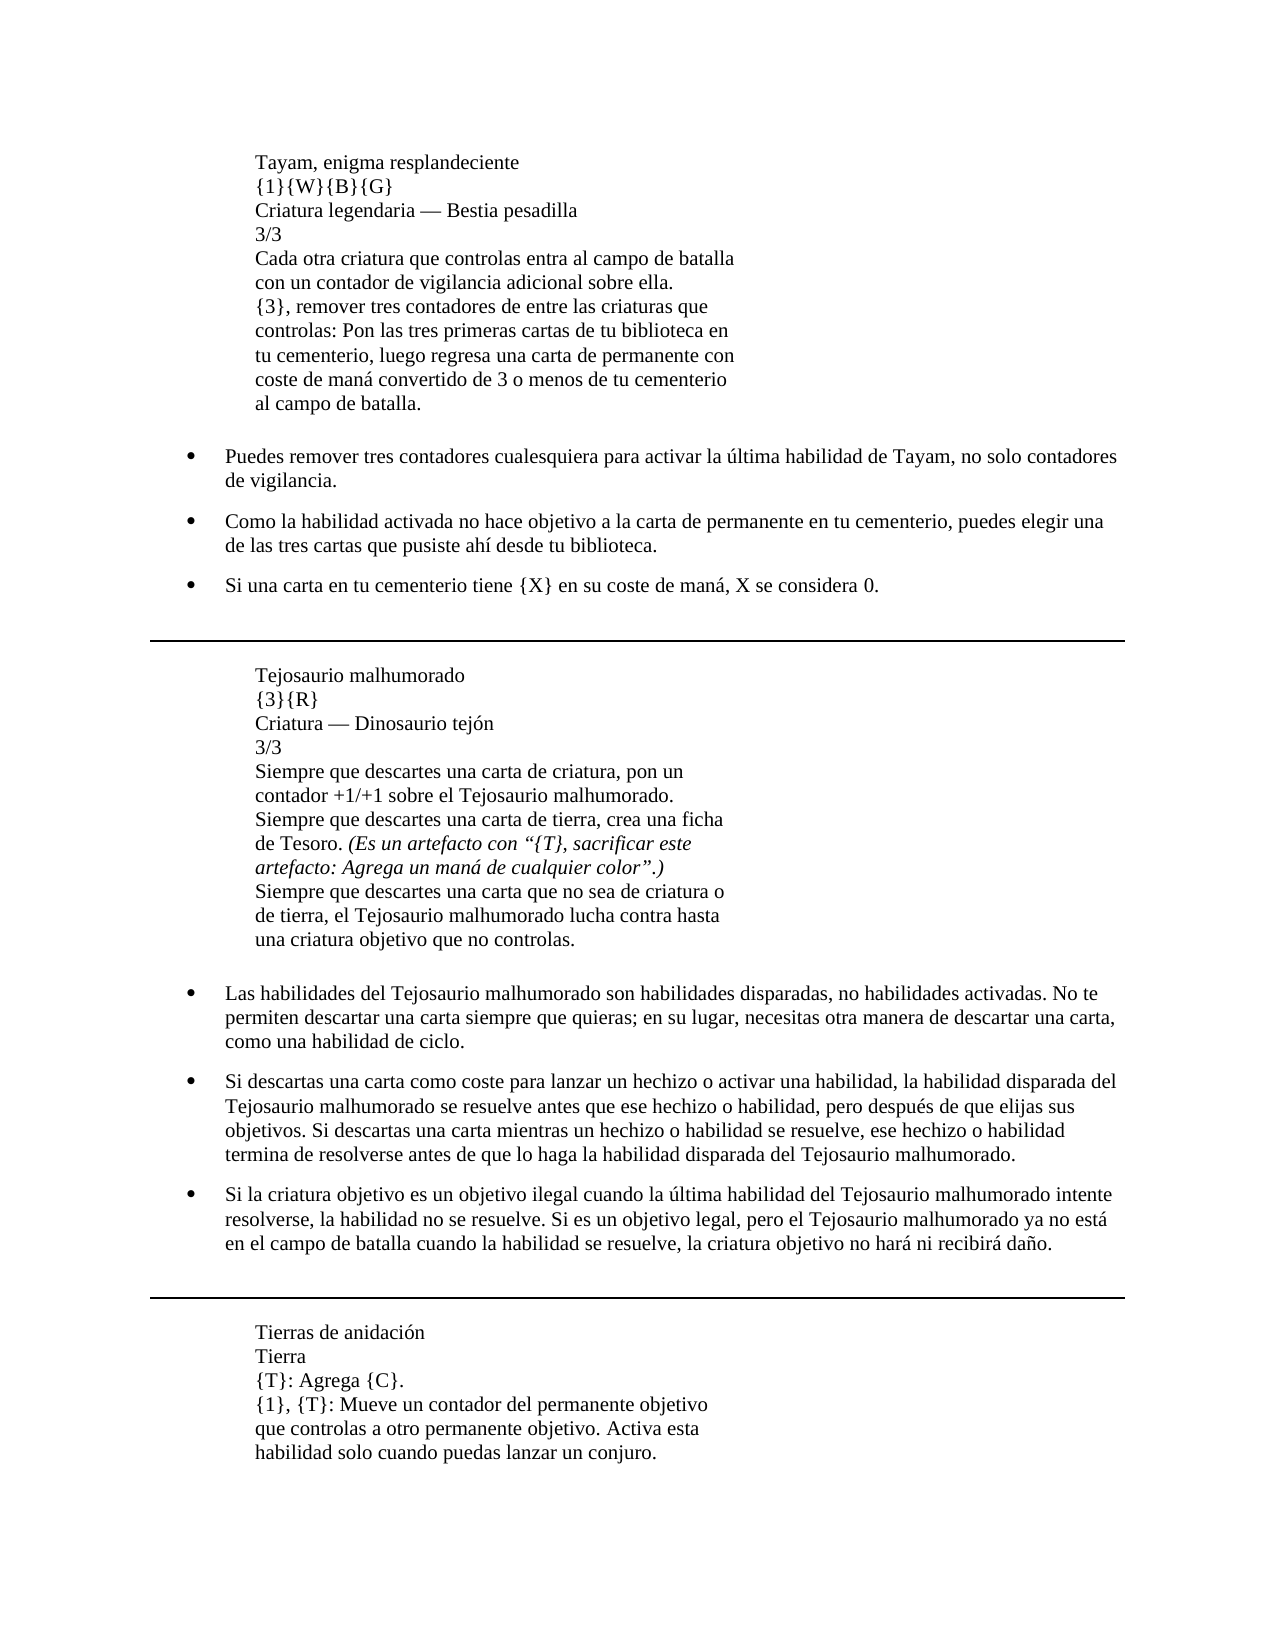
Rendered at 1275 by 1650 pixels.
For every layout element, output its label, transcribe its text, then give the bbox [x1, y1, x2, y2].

list Si descartas una carta como coste para lanzar un hechizo o activar una habilidad, la habilidad disparada del Tejosaurio malhumorado se resuelve antes que ese hechizo o habilidad, pero después de que elijas sus objetivos. Si descartas una carta mientras un hechizo o habilidad se resuelve, ese hechizo o habilidad termina de resolverse antes de que lo haga la habilidad disparada del Tejosaurio malhumorado. [187, 1069, 1125, 1166]
list Si la criatura objetivo es un objetivo ilegal cuando la última habilidad del Tejosaurio malhumorado intente resolverse, la habilidad no se resuelve. Si es un objetivo legal, pero el Tejosaurio malhumorado ya no está en el campo de batalla cuando la habilidad se resuelve, la criatura objetivo no hará ni recibirá daño. [187, 1182, 1125, 1254]
text Tayam, enigma resplandeciente {1}{W}{B}{G} Criatura legendaria — Bestia pesadilla 3/3 Cada otra criatura que controlas entra al campo de batalla con un contador de vigilancia adicional sobre ella. {3}, remover tres contadores de entre las criaturas que controlas: Pon las tres primeras cartas de tu biblioteca en tu cementerio, luego regresa una carta de permanente con coste de maná convertido de 3 o menos de tu cementerio al campo de batalla. [255, 150, 735, 415]
list Como la habilidad activada no hace objetivo a la carta de permanente en tu cementerio, puedes elegir una de las tres cartas que pusiste ahí desde tu biblioteca. [187, 509, 1125, 557]
list Las habilidades del Tejosaurio malhumorado son habilidades disparadas, no habilidades activadas. No te permiten descartar una carta siempre que quieras; en su lugar, necesitas otra manera de descartar una carta, como una habilidad de ciclo. [187, 981, 1125, 1053]
list Puedes remover tres contadores cualesquiera para activar la última habilidad de Tayam, no solo contadores de vigilancia. [187, 444, 1125, 492]
text Tejosaurio malhumorado {3}{R} Criatura — Dinosaurio tejón 3/3 Siempre que descartes una carta de criatura, pon un contador +1/+1 sobre el Tejosaurio malhumorado. Siempre que descartes una carta de tierra, crea una ficha de Tesoro. (Es un artefacto con “{T}, sacrificar este artefacto: Agrega un maná de cualquier color”.) Siempre que descartes una carta que no sea de criatura o de tierra, el Tejosaurio malhumorado lucha contra hasta una criatura objetivo que no controlas. [255, 663, 735, 951]
text Tierras de anidación Tierra {T}: Agrega {C}. {1}, {T}: Mueve un contador del permanente objetivo que controlas a otro permanente objetivo. Activa esta habilidad solo cuando puedas lanzar un conjuro. [255, 1320, 735, 1464]
list Si una carta en tu cementerio tiene {X} en su coste de maná, X se considera 0. [187, 573, 1125, 597]
